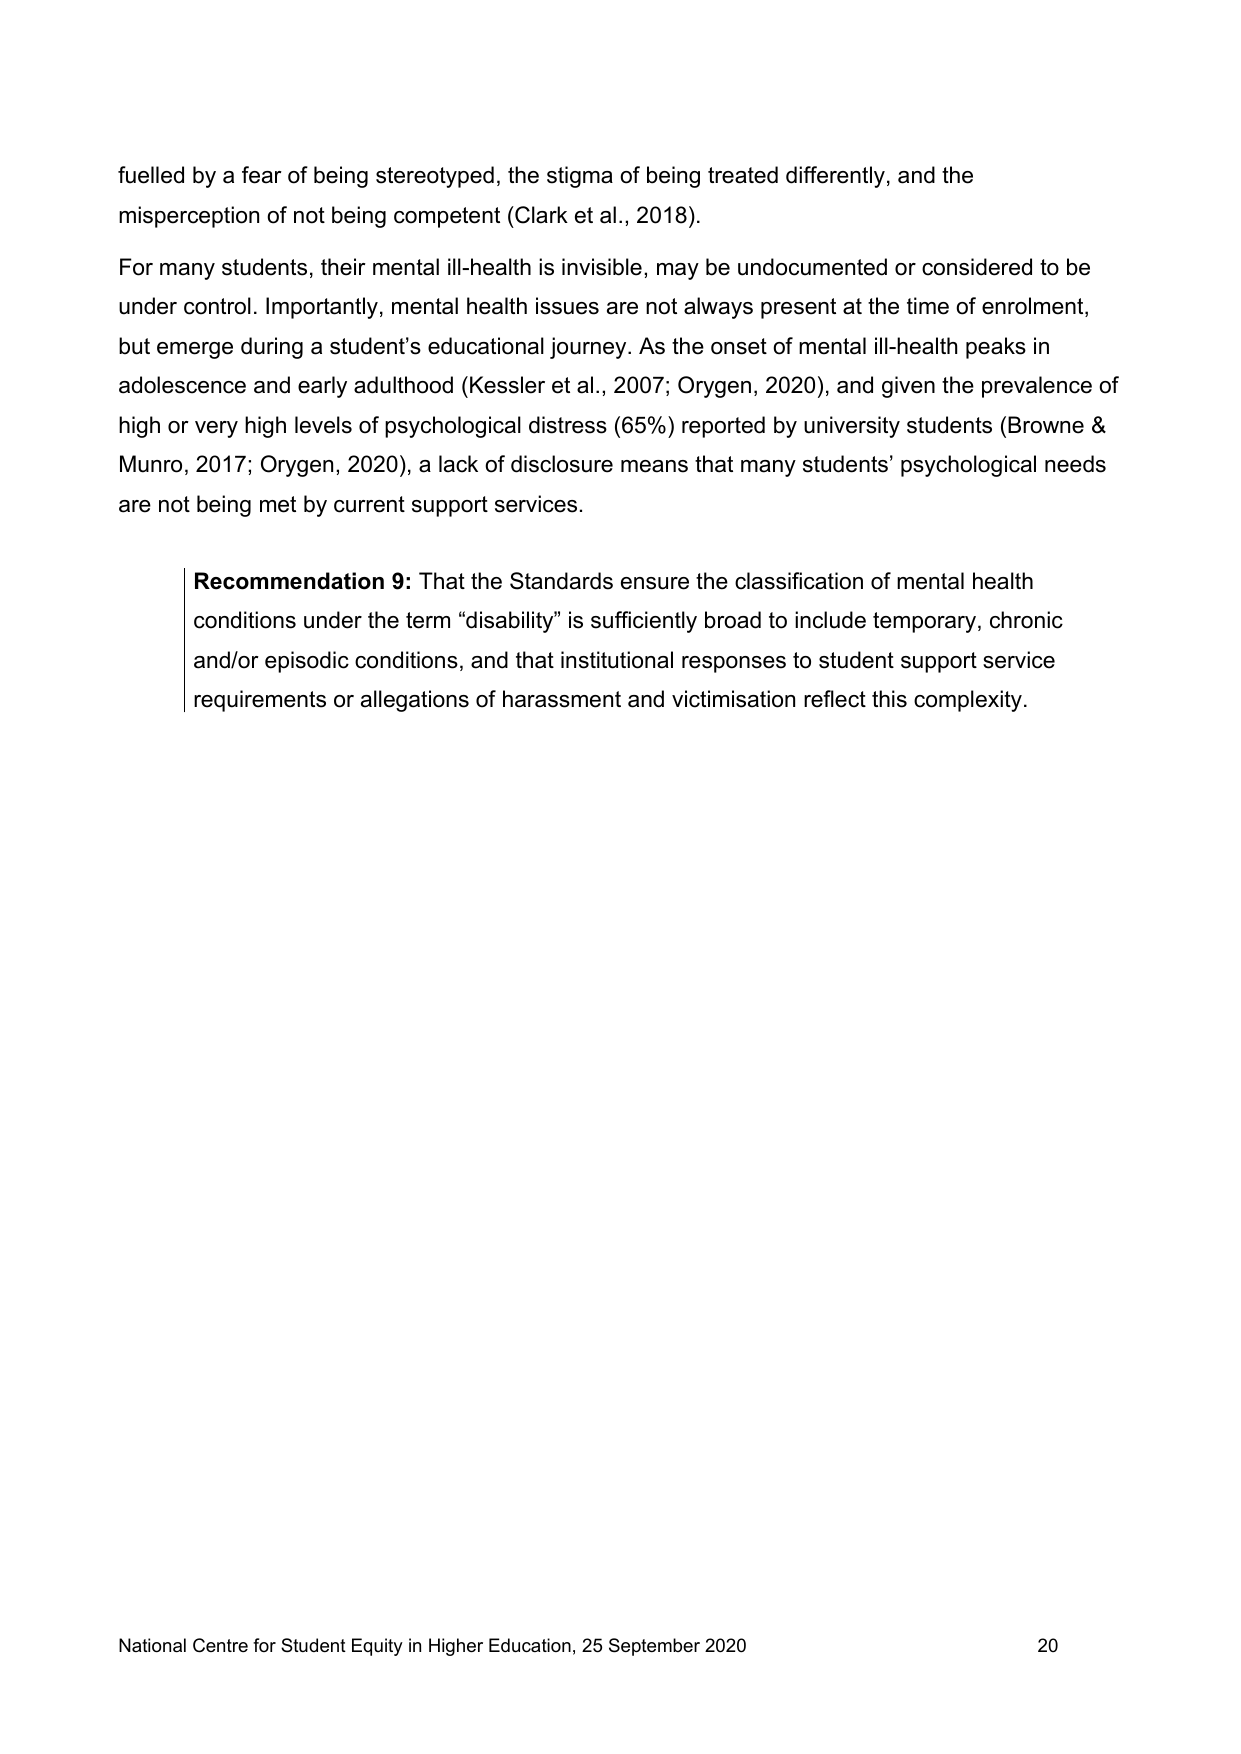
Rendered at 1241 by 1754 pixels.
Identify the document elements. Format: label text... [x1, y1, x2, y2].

text For many students, their mental ill-health is invisible, may be undocumented or considered to be under control. Importantly, mental health issues are not always present at the time of enrolment, but emerge during a student’s educational journey. As the onset of mental ill-health peaks in adolescence and early adulthood (Kessler et al., 2007; Orygen, 2020), and given the prevalence of high or very high levels of psychological distress (65%) reported by university students (Browne & Munro, 2017; Orygen, 2020), a lack of disclosure means that many students’ psychological needs are not being met by current support services. [118, 254, 1122, 517]
text Recommendation 9: That the Standards ensure the classification of mental health conditions under the term “disability” is sufficiently broad to include temporary, chronic and/or episodic conditions, and that institutional responses to student support service requirements or allegations of harassment and victimisation reflect this complexity. [185, 568, 1122, 712]
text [118, 162, 1122, 228]
